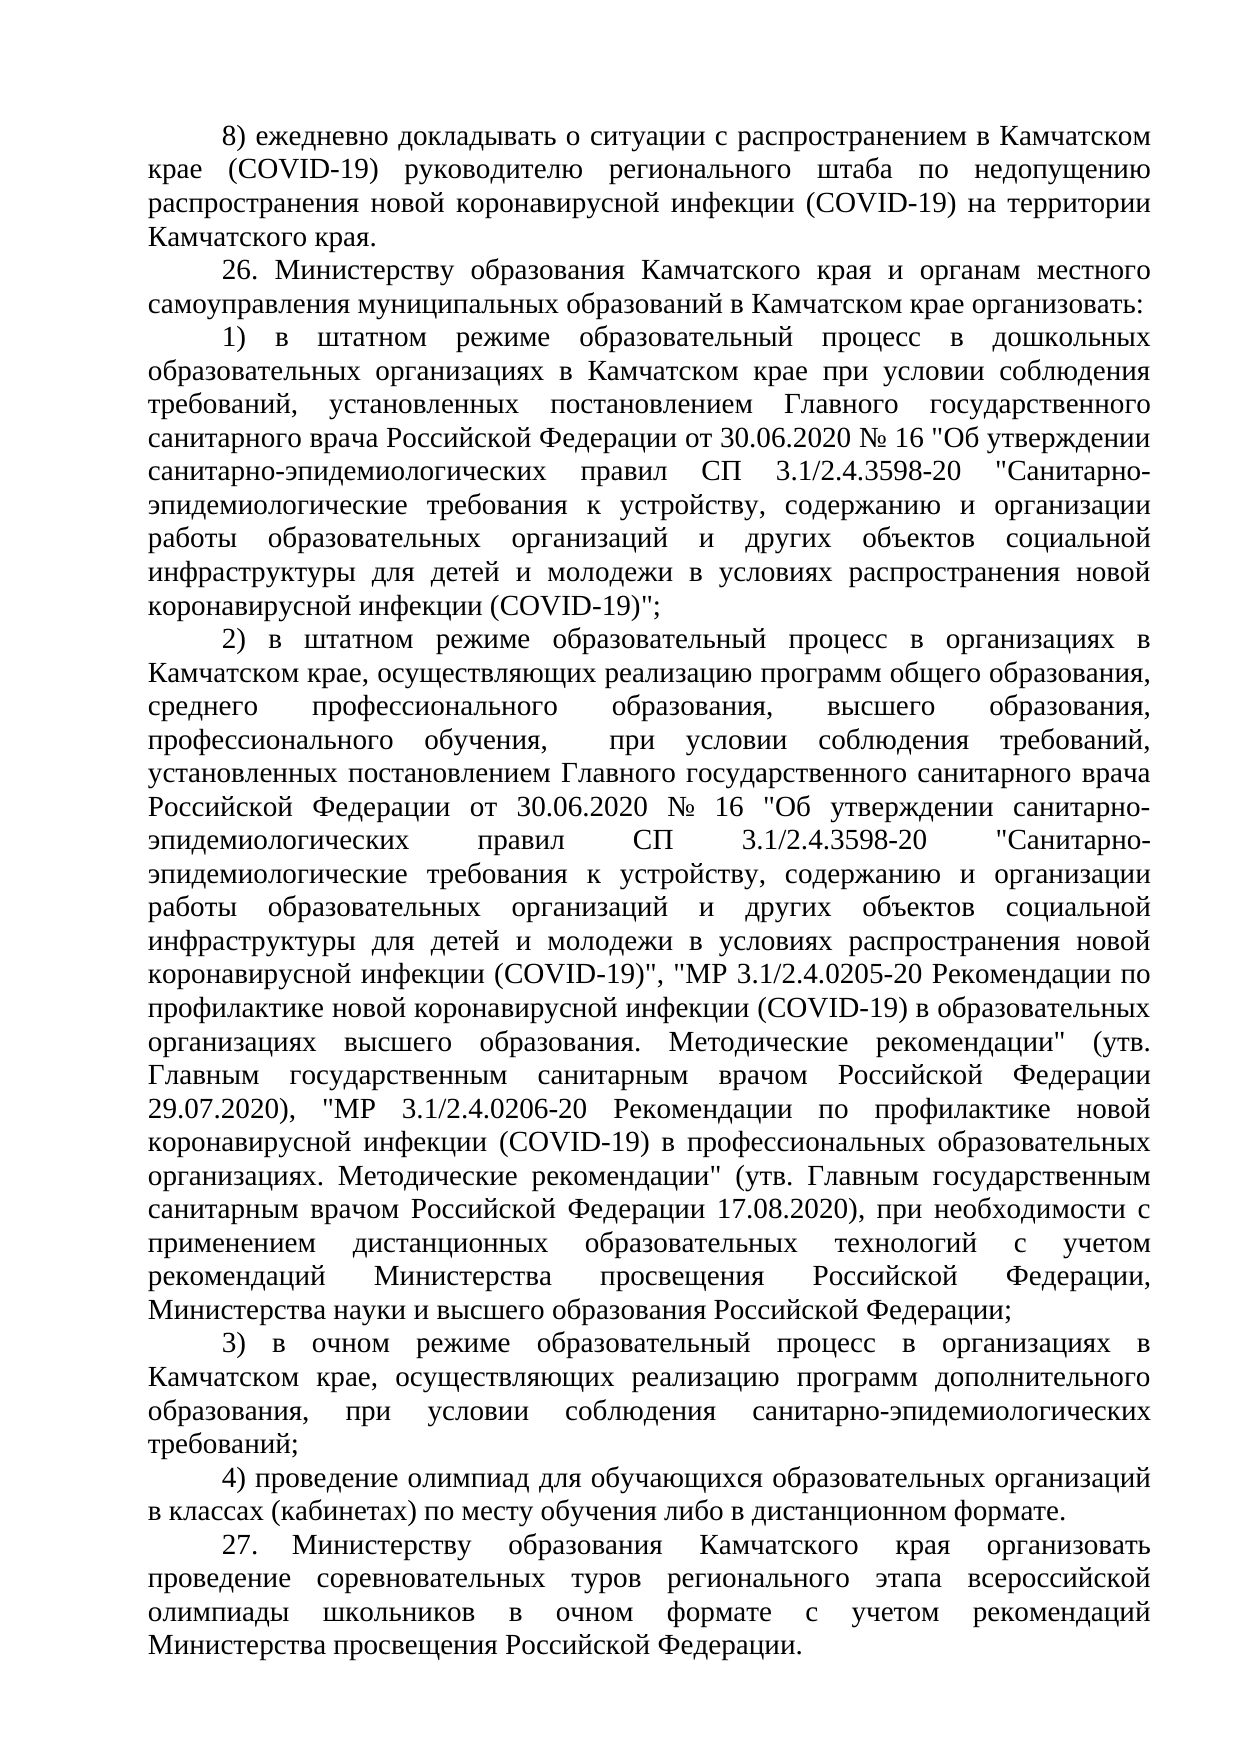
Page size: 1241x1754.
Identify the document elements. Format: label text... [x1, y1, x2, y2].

text 3) в очном режиме образовательный процесс в организациях в Камчатском крае, осуществляющих реализацию программ дополнительного образования, при условии соблюдения санитарно-эпидемиологических требований; [148, 1326, 1152, 1460]
text 8) ежедневно докладывать о ситуации с распространением в Камчатском крае (COVID-19) руководителю регионального штаба по недопущению распространения новой коронавирусной инфекции (COVID-19) на территории Камчатского края. [148, 118, 1152, 252]
text 2) в штатном режиме образовательный процесс в организациях в Камчатском крае, осуществляющих реализацию программ общего образования, среднего профессионального образования, высшего образования, профессионального обучения, при условии соблюдения требований, установленных постановлением Главного государственного санитарного врача Российской Федерации от 30.06.2020 № 16 "Об утверждении санитарно-эпидемиологических правил СП 3.1/2.4.3598-20 "Санитарно-эпидемиологические требования к устройству, содержанию и организации работы образовательных организаций и других объектов социальной инфраструктуры для детей и молодежи в условиях распространения новой коронавирусной инфекции (COVID-19)", "МР 3.1/2.4.0205-20 Рекомендации по профилактике новой коронавирусной инфекции (COVID-19) в образовательных организациях высшего образования. Методические рекомендации" (утв. Главным государственным санитарным врачом Российской Федерации 29.07.2020), "МР 3.1/2.4.0206-20 Рекомендации по профилактике новой коронавирусной инфекции (COVID-19) в профессиональных образовательных организациях. Методические рекомендации" (утв. Главным государственным санитарным врачом Российской Федерации 17.08.2020), при необходимости с применением дистанционных образовательных технологий с учетом рекомендаций Министерства просвещения Российской Федерации, Министерства науки и высшего образования Российской Федерации; [148, 621, 1152, 1326]
text 26. Министерству образования Камчатского края и органам местного самоуправления муниципальных образований в Камчатском крае организовать: [148, 252, 1152, 319]
text 27. Министерству образования Камчатского края организовать проведение соревновательных туров регионального этапа всероссийской олимпиады школьников в очном формате с учетом рекомендаций Министерства просвещения Российской Федерации. [148, 1527, 1152, 1661]
text 1) в штатном режиме образовательный процесс в дошкольных образовательных организациях в Камчатском крае при условии соблюдения требований, установленных постановлением Главного государственного санитарного врача Российской Федерации от 30.06.2020 № 16 "Об утверждении санитарно-эпидемиологических правил СП 3.1/2.4.3598-20 "Санитарно-эпидемиологические требования к устройству, содержанию и организации работы образовательных организаций и других объектов социальной инфраструктуры для детей и молодежи в условиях распространения новой коронавирусной инфекции (COVID-19)"; [148, 319, 1152, 621]
text 4) проведение олимпиад для обучающихся образовательных организаций в классах (кабинетах) по месту обучения либо в дистанционном формате. [148, 1460, 1152, 1527]
